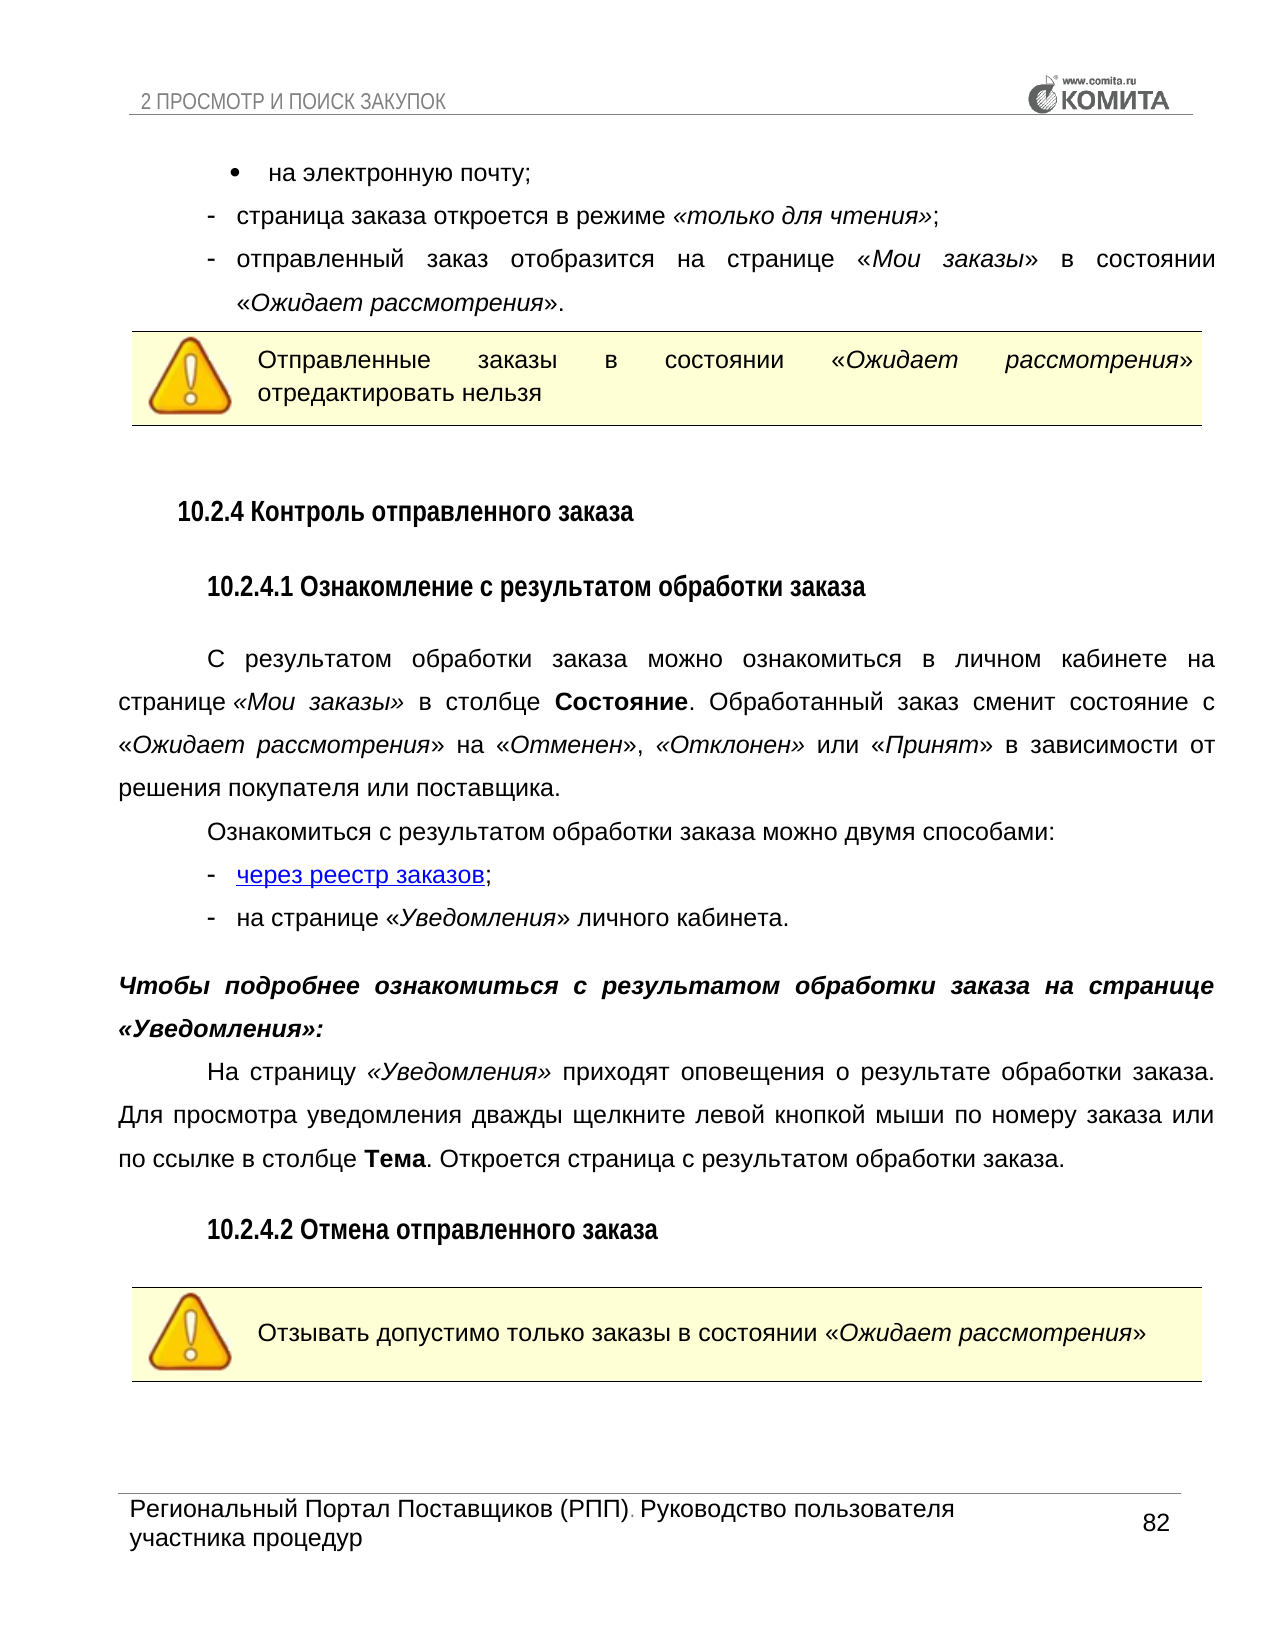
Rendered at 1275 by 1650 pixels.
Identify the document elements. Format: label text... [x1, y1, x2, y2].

list отправленный заказ отобразится на странице «Мои заказы» в состоянии «Ожидает рассмотрения». [207, 244, 1216, 316]
table_header Отправленные заказы в состоянии «Ожидает рассмотрения» отредактировать нельзя [249, 332, 1202, 425]
picture [1027, 75, 1170, 114]
text С результатом обработки заказа можно ознакомиться в личном кабинете на странице «Мои заказы» в столбце Состояние. Обработанный заказ сменит состояние с «Ожидает рассмотрения» на «Отменен», «Отклонен» или «Принят» в зависимости от решения покупателя или поставщика. [118, 644, 1216, 802]
subtitle Ознакомление с результатом обработки заказа [207, 569, 1216, 602]
picture [146, 334, 235, 418]
list на электронную почту; [231, 158, 1216, 187]
table_header [132, 1288, 249, 1381]
list страница заказа откроется в режиме «только для чтения»; [207, 201, 1216, 230]
text Чтобы подробнее ознакомиться с результатом обработки заказа на странице «Уведомления»: [118, 971, 1216, 1043]
table_header Отзывать допустимо только заказы в состоянии «Ожидает рассмотрения» [249, 1288, 1202, 1381]
list через реестр заказов; [207, 860, 1216, 888]
picture [146, 1290, 235, 1374]
list на странице «Уведомления» личного кабинета. [207, 903, 1216, 932]
subtitle Отмена отправленного заказа [207, 1212, 1216, 1245]
subtitle Контроль отправленного заказа [177, 494, 1216, 527]
text На страницу «Уведомления» приходят оповещения о результате обработки заказа. Для просмотра уведомления дважды щелкните левой кнопкой мыши по номеру заказа или по ссылке в столбце Тема. Откроется страница с результатом обработки заказа. [118, 1057, 1216, 1172]
text Ознакомиться с результатом обработки заказа можно двумя способами: [118, 817, 1216, 845]
table_header [132, 332, 249, 425]
